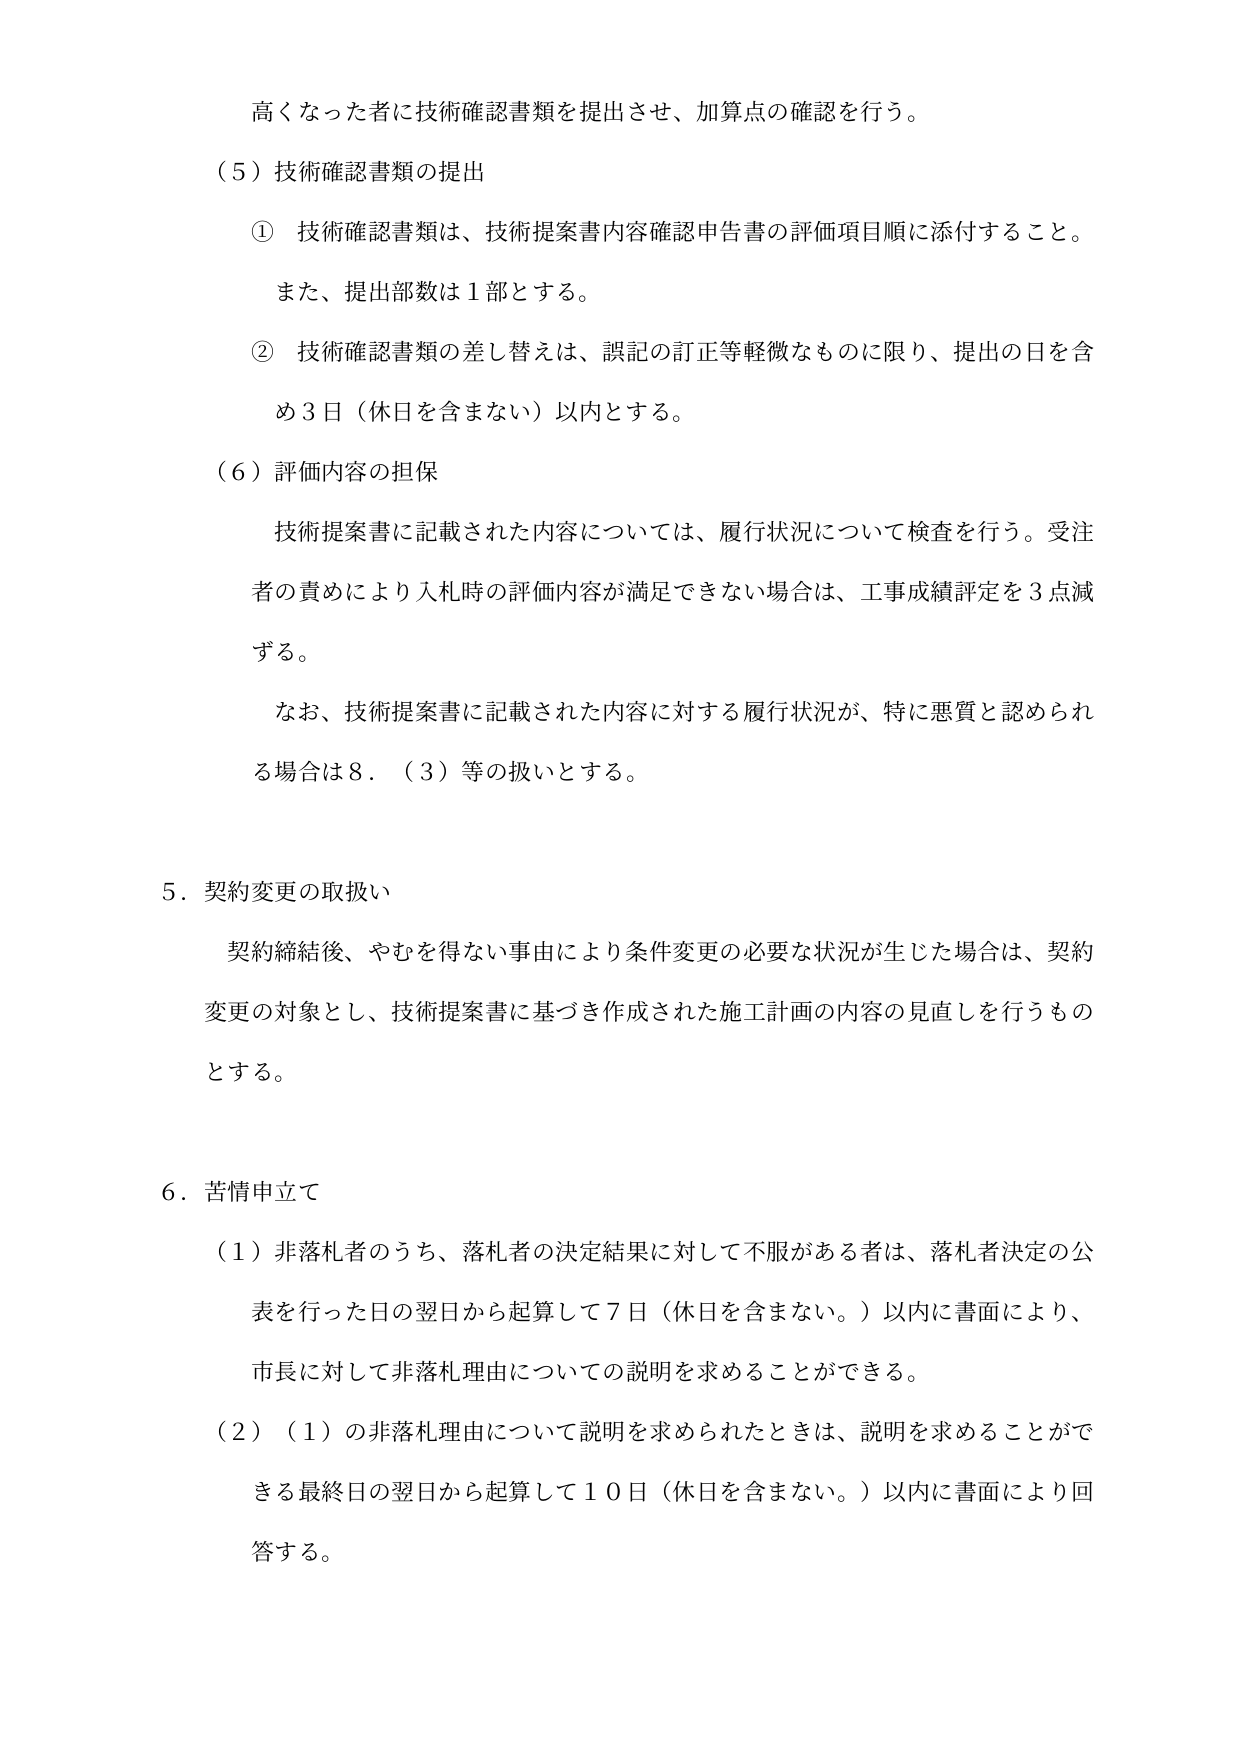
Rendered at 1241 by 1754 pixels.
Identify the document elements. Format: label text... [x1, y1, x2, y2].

text （５）技術確認書類の提出 [181, 141, 1095, 201]
text ６．苦情申立て [157, 1161, 1095, 1221]
text （１）非落札者のうち、落札者の決定結果に対して不服がある者は、落札者決定の公表を行った日の翌日から起算して７日（休日を含まない。）以内に書面により、市長に対して非落札理由についての説明を求めることができる。 [181, 1221, 1095, 1401]
text ② 技術確認書類の差し替えは、誤記の訂正等軽微なものに限り、提出の日を含め３日（休日を含まない）以内とする。 [181, 321, 1095, 441]
text （６）評価内容の担保 [181, 441, 1095, 501]
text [181, 81, 1095, 141]
text 契約締結後、やむを得ない事由により条件変更の必要な状況が生じた場合は、契約変更の対象とし、技術提案書に基づき作成された施工計画の内容の見直しを行うものとする。 [181, 921, 1095, 1101]
text なお、技術提案書に記載された内容に対する履行状況が、特に悪質と認められる場合は８．（３）等の扱いとする。 [228, 681, 1095, 801]
text （２）（１）の非落札理由について説明を求められたときは、説明を求めることができる最終日の翌日から起算して１０日（休日を含まない。）以内に書面により回答する。 [181, 1401, 1095, 1581]
text 技術提案書に記載された内容については、履行状況について検査を行う。受注者の責めにより入札時の評価内容が満足できない場合は、工事成績評定を３点減ずる。 [228, 501, 1095, 681]
text ① 技術確認書類は、技術提案書内容確認申告書の評価項目順に添付すること。また、提出部数は１部とする。 [181, 201, 1095, 321]
text ５．契約変更の取扱い [157, 861, 1095, 921]
